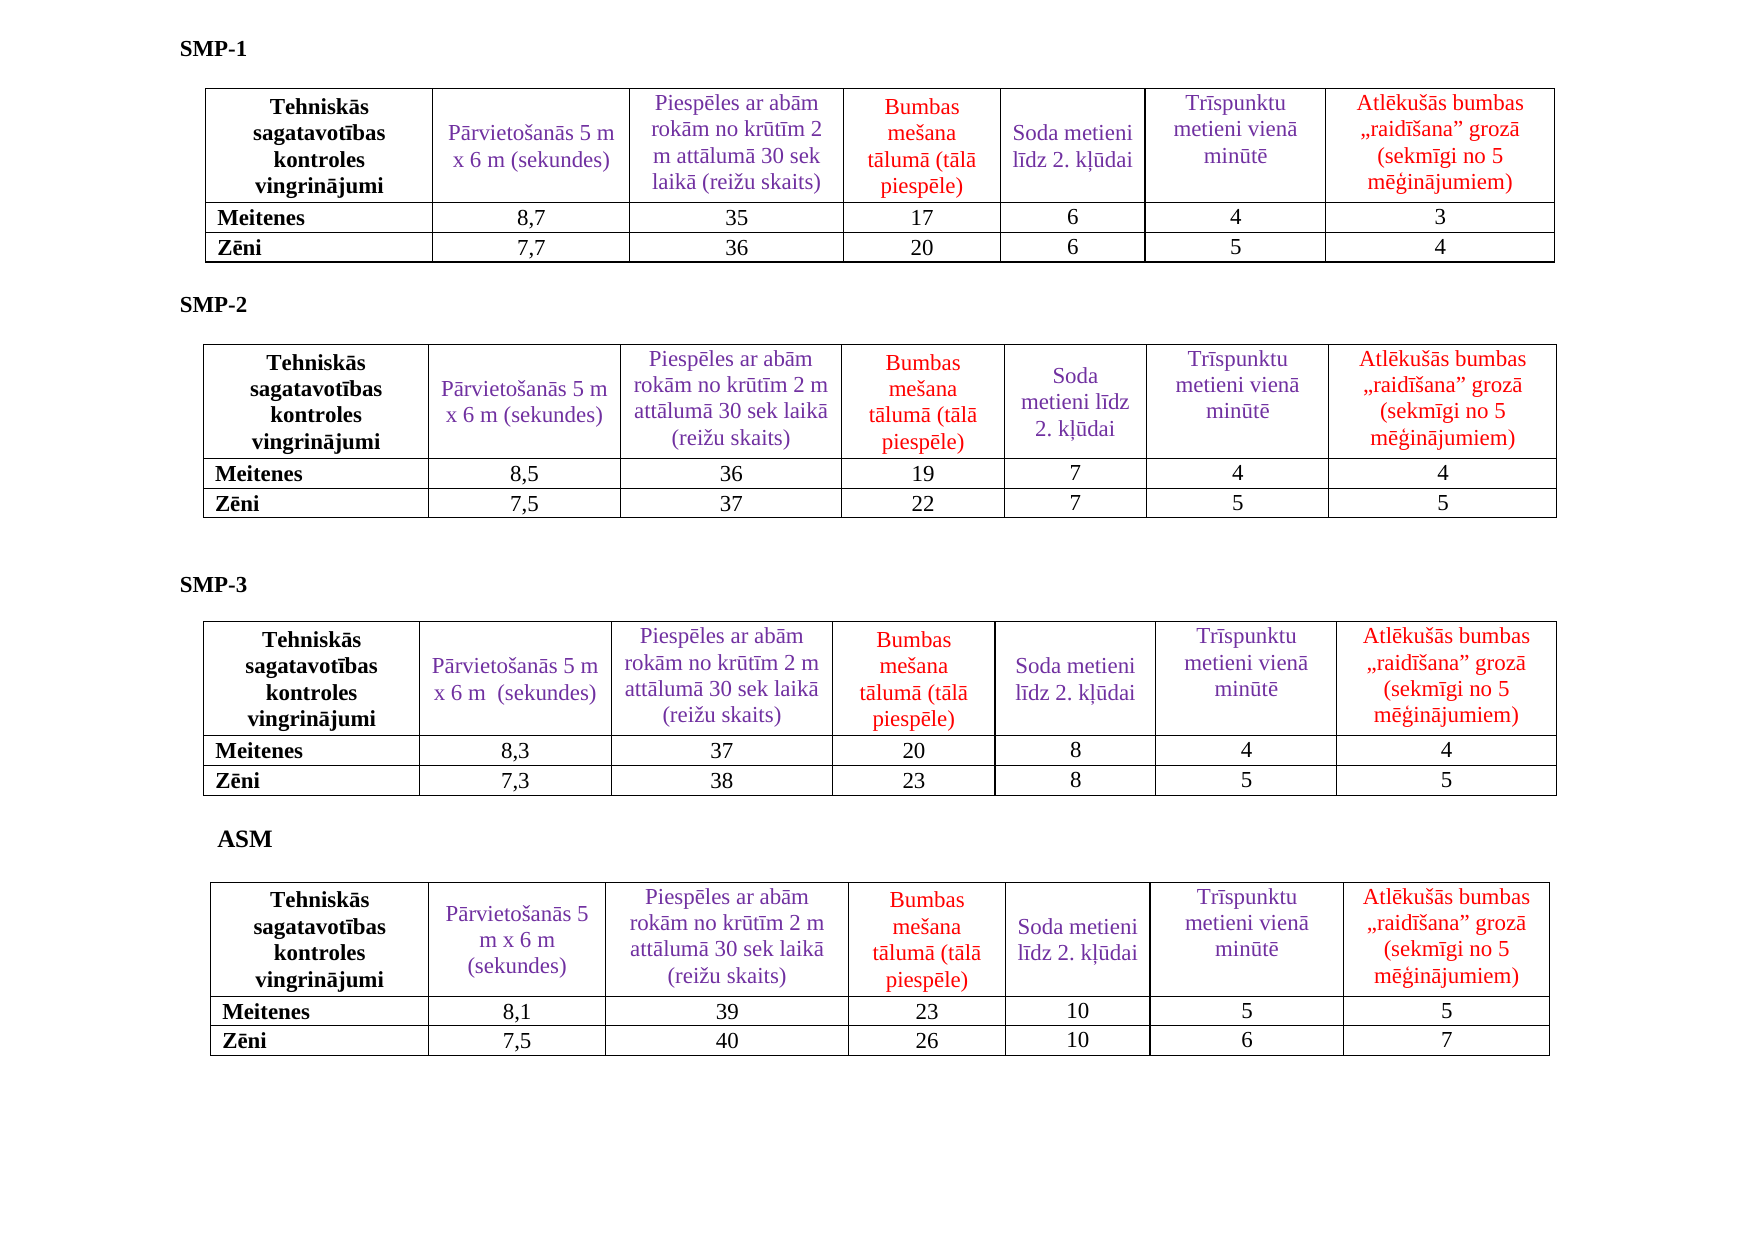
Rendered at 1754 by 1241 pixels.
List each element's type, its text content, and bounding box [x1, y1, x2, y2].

table_cell 7 [1344, 1026, 1549, 1055]
table_cell 8,1 [429, 997, 605, 1025]
table_cell 4 [1337, 736, 1556, 765]
table_header Piespēles ar abām rokām no krūtīm 2 m attālumā 30 sek laikā (reižu skaits) [606, 883, 848, 996]
table_header Soda metieni līdz 2. kļūdai [1001, 89, 1144, 202]
table_cell 37 [621, 489, 841, 517]
table_cell 35 [630, 203, 843, 232]
table_header Tehniskās sagatavotības kontroles vingrinājumi [211, 883, 428, 996]
table_header Pārvietošanās 5 m x 6 m (sekundes) [420, 622, 611, 735]
table_cell Zēni [204, 766, 419, 794]
table_header Piespēles ar abām rokām no krūtīm 2 m attālumā 30 sek laikā (reižu skaits) [612, 622, 832, 735]
table_header Bumbas mešana tālumā (tālā piespēle) [844, 89, 1000, 202]
table_cell 4 [1326, 233, 1554, 261]
table_header Bumbas mešana tālumā (tālā piespēle) [842, 345, 1004, 458]
table_cell 5 [1156, 766, 1336, 794]
table_cell 40 [606, 1026, 848, 1055]
table_cell 6 [1001, 203, 1144, 232]
table_header Bumbas mešana tālumā (tālā piespēle) [833, 622, 994, 735]
table_cell 10 [1006, 1026, 1149, 1055]
table_cell 7,7 [433, 233, 629, 261]
table_cell 20 [833, 736, 994, 765]
table_cell 17 [844, 203, 1000, 232]
table_header Pārvietošanās 5 m x 6 m (sekundes) [429, 883, 605, 996]
table_header Piespēles ar abām rokām no krūtīm 2 m attālumā 30 sek laikā (reižu skaits) [621, 345, 841, 458]
table_cell 39 [606, 997, 848, 1025]
table_header Bumbas mešana tālumā (tālā piespēle) [849, 883, 1005, 996]
table_cell 23 [849, 997, 1005, 1025]
table_header Atlēkušās bumbas „raidīšana” grozā (sekmīgi no 5 mēģinājumiem) [1337, 622, 1556, 735]
table_header Piespēles ar abām rokām no krūtīm 2 m attālumā 30 sek laikā (reižu skaits) [630, 89, 843, 202]
table_cell 8,3 [420, 736, 611, 765]
table_cell Meitenes [204, 736, 419, 765]
table_cell Meitenes [206, 203, 432, 232]
table_header Pārvietošanās 5 m x 6 m (sekundes) [433, 89, 629, 202]
table_cell 26 [849, 1026, 1005, 1055]
table_header Atlēkušās bumbas „raidīšana” grozā (sekmīgi no 5 mēģinājumiem) [1344, 883, 1549, 996]
table_header Trīspunktu metieni vienā minūtē [1147, 345, 1328, 458]
text SMP-1 [67, 35, 1730, 62]
table_cell Zēni [206, 233, 432, 261]
table_cell 4 [1147, 459, 1328, 487]
table_cell Zēni [211, 1026, 428, 1055]
table_cell Zēni [204, 489, 428, 517]
table_cell 8,7 [433, 203, 629, 232]
table_cell 6 [1001, 233, 1144, 261]
table_cell 36 [630, 233, 843, 261]
table_cell 4 [1156, 736, 1336, 765]
table_cell 19 [842, 459, 1004, 487]
table_cell 8 [996, 766, 1155, 794]
table_cell 5 [1147, 489, 1328, 517]
table_cell 8,5 [429, 459, 620, 487]
text ASM [217, 824, 1730, 853]
table_cell 36 [621, 459, 841, 487]
table_cell 3 [1326, 203, 1554, 232]
text SMP-3 [67, 571, 1730, 597]
table_cell 5 [1329, 489, 1556, 517]
table_cell 7 [1005, 489, 1146, 517]
table_cell 5 [1151, 997, 1343, 1025]
table_cell Meitenes [211, 997, 428, 1025]
table_cell 20 [844, 233, 1000, 261]
table_header Soda metieni līdz 2. kļūdai [1005, 345, 1146, 458]
table_header Soda metieni līdz 2. kļūdai [1006, 883, 1149, 996]
table_cell 7,5 [429, 1026, 605, 1055]
table_cell 8 [996, 736, 1155, 765]
table_cell Meitenes [204, 459, 428, 487]
table_cell 38 [612, 766, 832, 794]
table_cell 22 [842, 489, 1004, 517]
table_cell 7,5 [429, 489, 620, 517]
table_cell 7,3 [420, 766, 611, 794]
table_header Trīspunktu metieni vienā minūtē [1146, 89, 1325, 202]
table_header Soda metieni līdz 2. kļūdai [996, 622, 1155, 735]
table_cell 6 [1151, 1026, 1343, 1055]
table_header Atlēkušās bumbas „raidīšana” grozā (sekmīgi no 5 mēģinājumiem) [1329, 345, 1556, 458]
table_cell 23 [833, 766, 994, 794]
text SMP-2 [67, 291, 1730, 317]
table_cell 4 [1329, 459, 1556, 487]
table_header Trīspunktu metieni vienā minūtē [1156, 622, 1336, 735]
table_header Tehniskās sagatavotības kontroles vingrinājumi [204, 345, 428, 458]
table_cell 4 [1146, 203, 1325, 232]
table_header Tehniskās sagatavotības kontroles vingrinājumi [204, 622, 419, 735]
table_cell 7 [1005, 459, 1146, 487]
table_header Atlēkušās bumbas „raidīšana” grozā (sekmīgi no 5 mēģinājumiem) [1326, 89, 1554, 202]
table_header Tehniskās sagatavotības kontroles vingrinājumi [206, 89, 432, 202]
table_header Pārvietošanās 5 m x 6 m (sekundes) [429, 345, 620, 458]
table_cell 5 [1337, 766, 1556, 794]
table_cell 37 [612, 736, 832, 765]
table_cell 10 [1006, 997, 1149, 1025]
table_cell 5 [1146, 233, 1325, 261]
table_header Trīspunktu metieni vienā minūtē [1151, 883, 1343, 996]
table_cell 5 [1344, 997, 1549, 1025]
